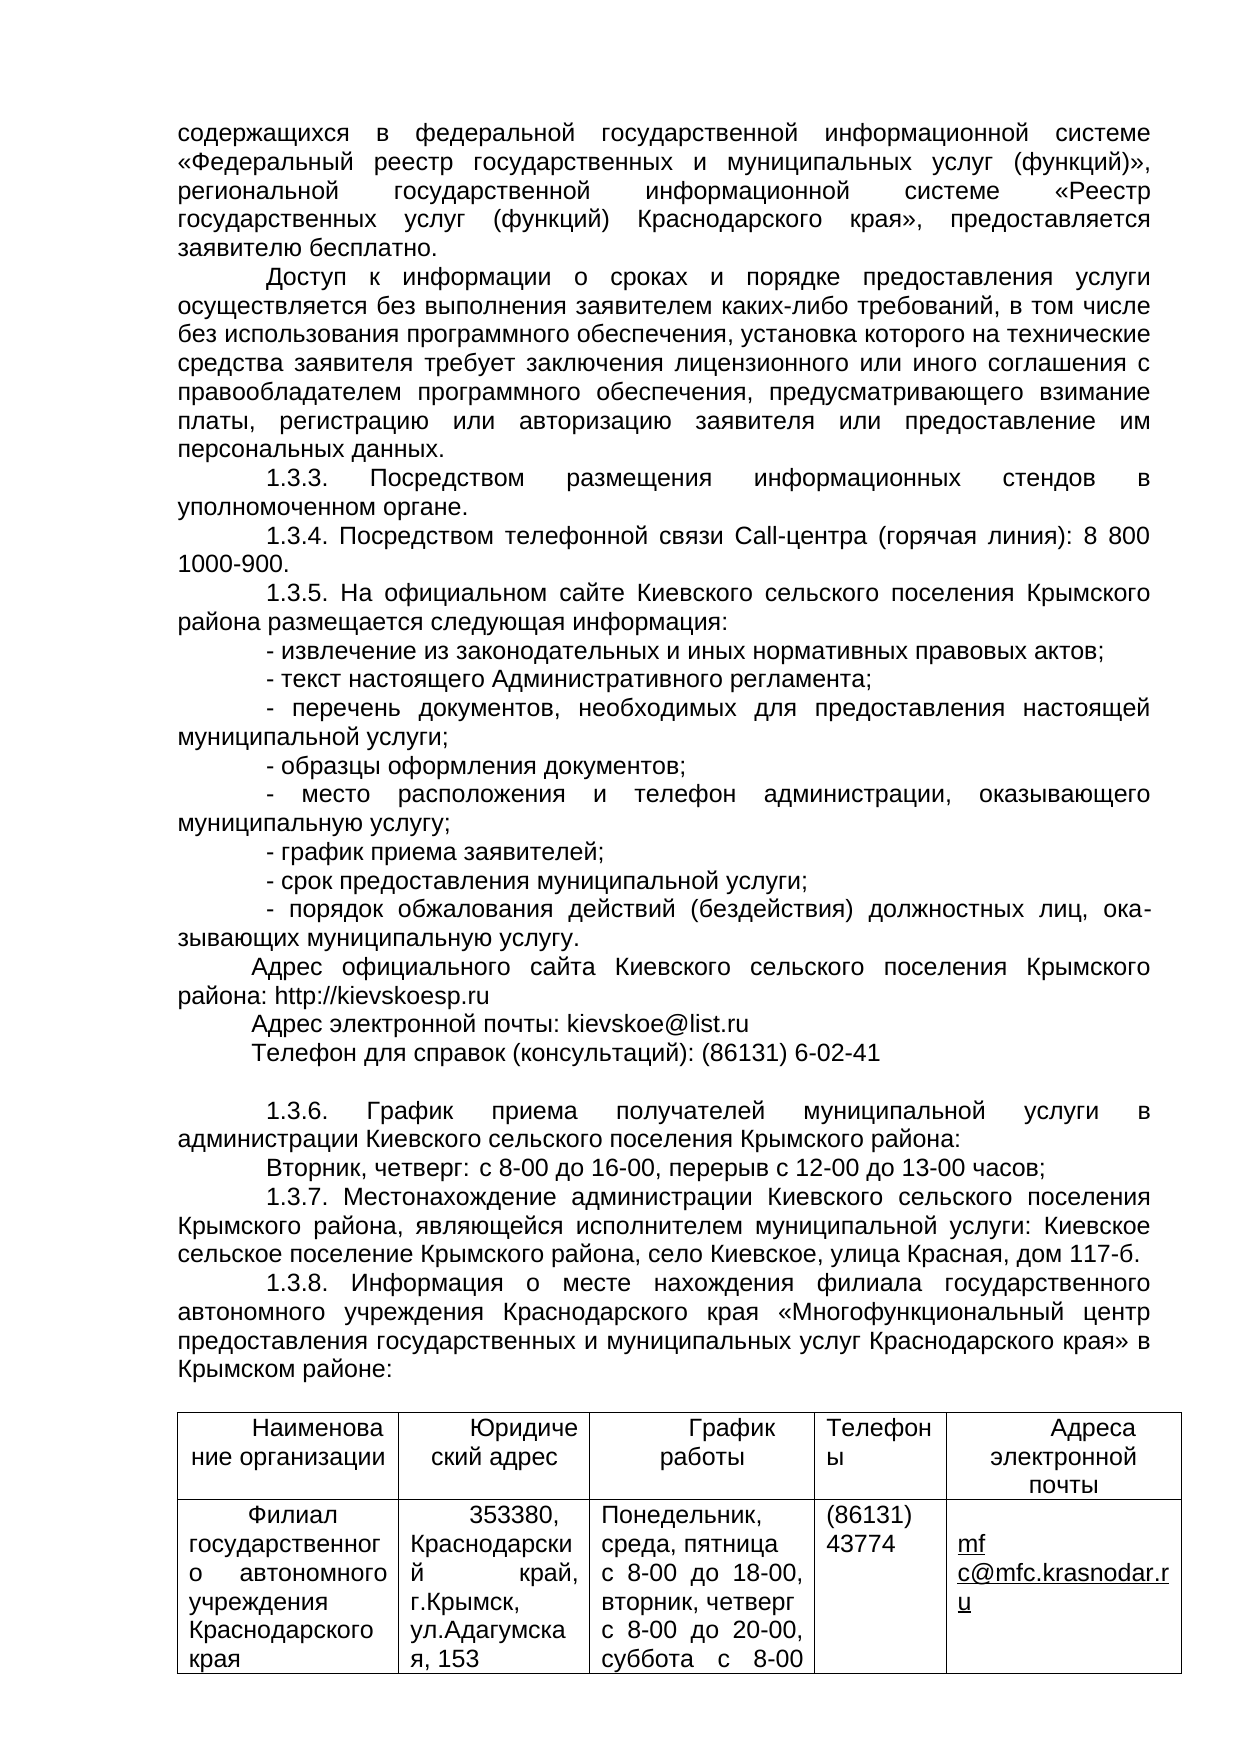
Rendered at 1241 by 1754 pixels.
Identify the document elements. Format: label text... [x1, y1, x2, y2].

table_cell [399, 1500, 589, 1673]
text - перечень документов, необходимых для предоставления настоящей муниципальной услуги; [177, 693, 1152, 751]
table_header Адреса электронной почты [947, 1413, 1181, 1499]
text 1.3.6. График приема получателей муниципальной услуги в администрации Киевского сельского поселения Крымского района: [177, 1096, 1152, 1153]
table_header Юридический адрес [399, 1413, 589, 1499]
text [177, 118, 1152, 262]
table_cell (86131) 43774 [815, 1500, 946, 1673]
text 1.3.5. На официальном сайте Киевского сельского поселения Крымского района размещается следующая информация: [177, 578, 1152, 636]
text Вторник, четверг: с 8-00 до 16-00, перерыв с 12-00 до 13-00 часов; [177, 1153, 1152, 1182]
text Доступ к информации о сроках и порядке предоставления услуги осуществляется без выполнения заявителем каких-либо требований, в том числе без использования программного обеспечения, установка которого на технические средства заявителя требует заключения лицензионного или иного соглашения с правообладателем программного обеспечения, предусматривающего взимание платы, регистрацию или авторизацию заявителя или предоставление им персональных данных. [177, 262, 1152, 463]
table_header Телефоны [815, 1413, 946, 1499]
text - порядок обжалования действий (бездействия) должностных лиц, оказывающих муниципальную услугу. [177, 894, 1152, 952]
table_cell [590, 1500, 814, 1673]
text - место расположения и телефон администрации, оказывающего муниципальную услугу; [177, 779, 1152, 837]
text 1.3.8. Информация о месте нахождения филиала государственного автономного учреждения Краснодарского края «Многофункциональный центр предоставления государственных и муниципальных услуг Краснодарского края» в Крымском районе: [177, 1268, 1152, 1383]
text 1.3.3. Посредством размещения информационных стендов в уполномоченном органе. [177, 463, 1152, 521]
text - образцы оформления документов; [177, 751, 1152, 779]
text - текст настоящего Административного регламента; [177, 664, 1152, 693]
text Телефон для справок (консультаций): (86131) 6-02-41 [177, 1038, 1152, 1067]
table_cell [178, 1500, 398, 1673]
text - извлечение из законодательных и иных нормативных правовых актов; [177, 636, 1152, 664]
table_header График работы [590, 1413, 814, 1499]
table_header Наименование организации [178, 1413, 398, 1499]
text - график приема заявителей; [177, 837, 1152, 866]
text Адрес электронной почты: kievskoe@list.ru [177, 1009, 1152, 1038]
text 1.3.7. Местонахождение администрации Киевского сельского поселения Крымского района, являющейся исполнителем муниципальной услуги: Киевское сельское поселение Крымского района, село Киевское, улица Красная, дом 117-б. [177, 1182, 1152, 1268]
text 1.3.4. Посредством телефонной связи Call-центра (горячая линия): 8 800 1000-900. [177, 521, 1152, 578]
text Адрес официального сайта Киевского сельского поселения Крымского района: http://kievskoesp.ru [177, 952, 1152, 1009]
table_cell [947, 1500, 1181, 1673]
text - срок предоставления муниципальной услуги; [177, 866, 1152, 894]
